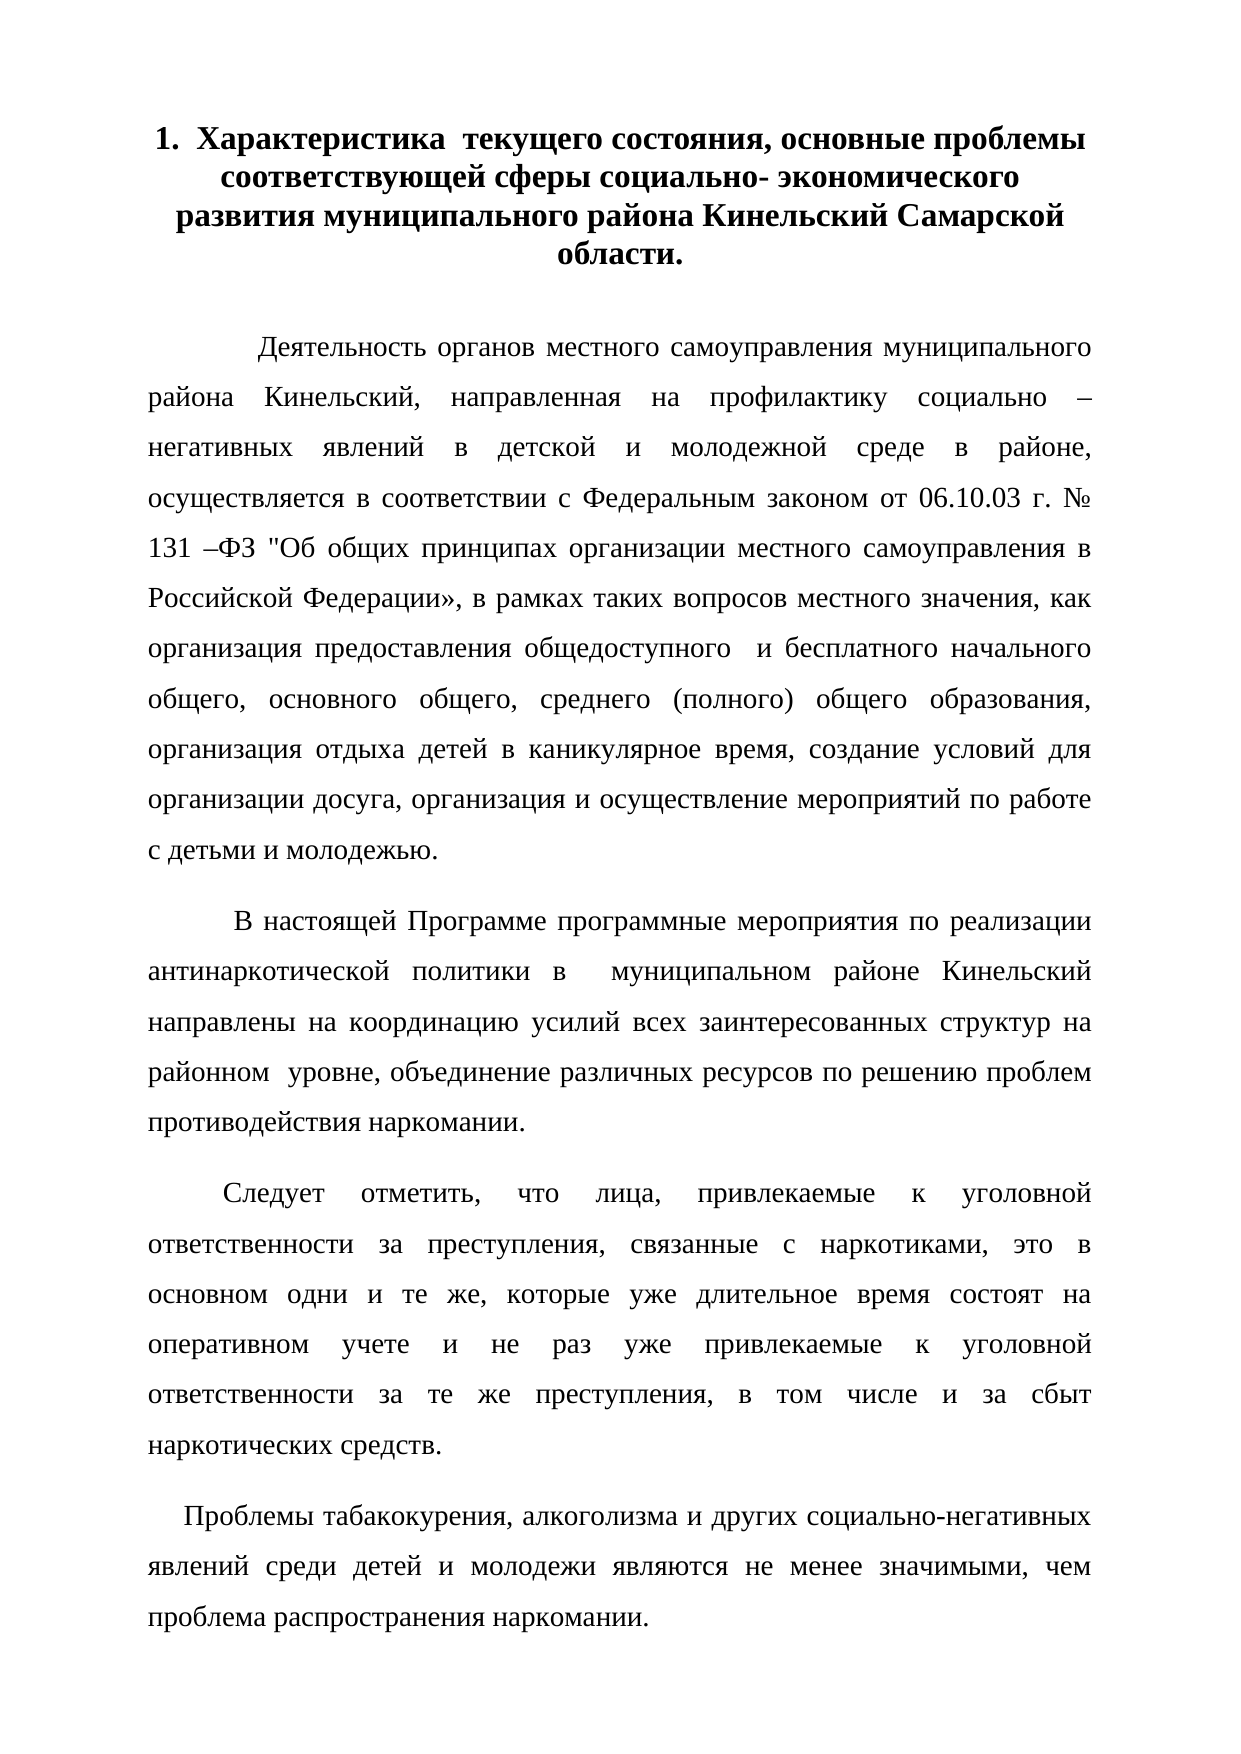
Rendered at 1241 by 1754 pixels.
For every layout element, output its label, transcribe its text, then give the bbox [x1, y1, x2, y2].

subtitle 1. Характеристика текущего состояния, основные проблемы соответствующей сферы социально- экономического развития муниципального района Кинельский Самарской области. [148, 118, 1092, 271]
text Следует отметить, что лица, привлекаемые к уголовной ответственности за преступления, связанные с наркотиками, это в основном одни и те же, которые уже длительное время состоят на оперативном учете и не раз уже привлекаемые к уголовной ответственности за те же преступления, в том числе и за сбыт наркотических средств. [148, 1175, 1092, 1461]
text Проблемы табакокурения, алкоголизма и других социально-негативных явлений среди детей и молодежи являются не менее значимыми, чем проблема распространения наркомании. [148, 1498, 1092, 1632]
text Деятельность органов местного самоуправления муниципального района Кинельский, направленная на профилактику социально – негативных явлений в детской и молодежной среде в районе, осуществляется в соответствии с Федеральным законом от 06.10.03 г. № 131 –ФЗ "Об общих принципах организации местного самоуправления в Российской Федерации», в рамках таких вопросов местного значения, как организация предоставления общедоступного и бесплатного начального общего, основного общего, среднего (полного) общего образования, организация отдыха детей в каникулярное время, создание условий для организации досуга, организация и осуществление мероприятий по работе с детьми и молодежью. [148, 329, 1092, 865]
text В настоящей Программе программные мероприятия по реализации антинаркотической политики в муниципальном районе Кинельский направлены на координацию усилий всех заинтересованных структур на районном уровне, объединение различных ресурсов по решению проблем противодействия наркомании. [148, 903, 1092, 1138]
